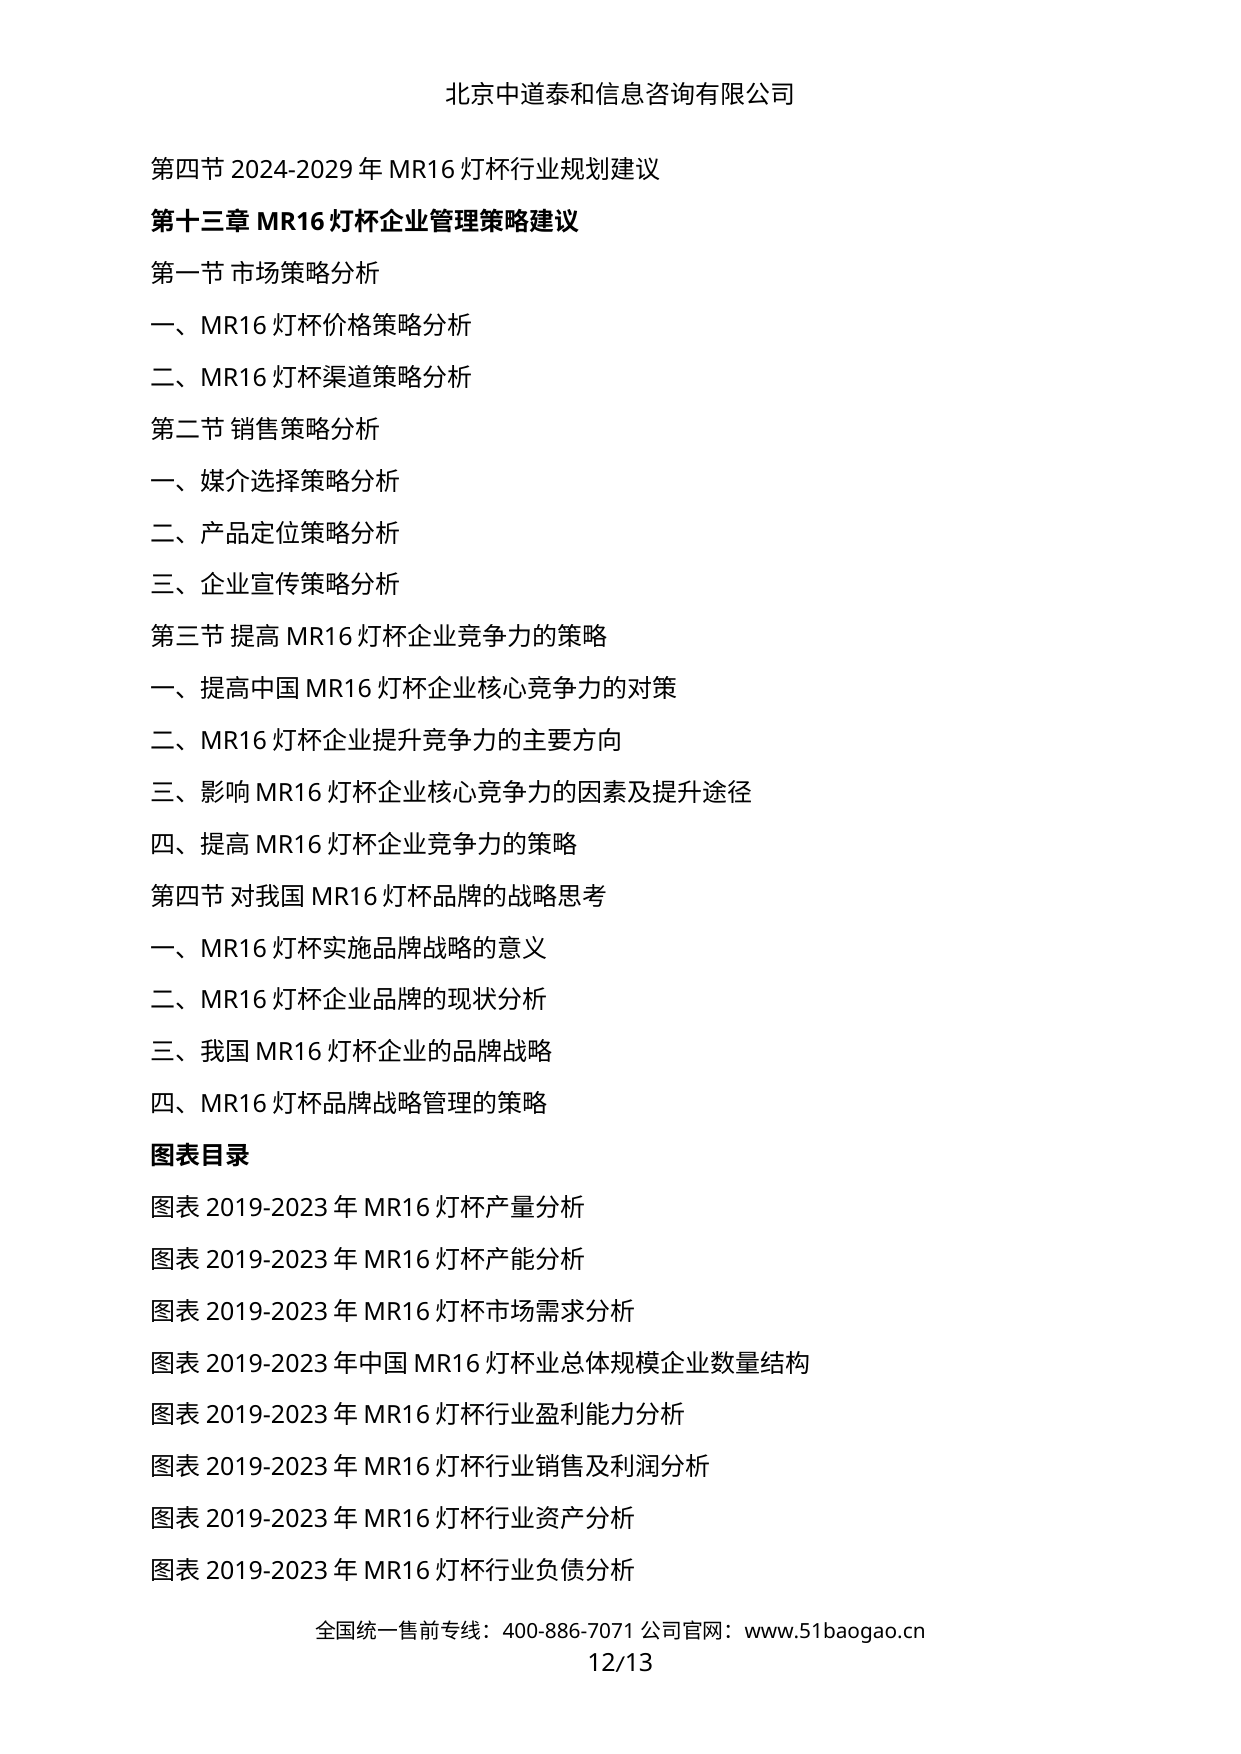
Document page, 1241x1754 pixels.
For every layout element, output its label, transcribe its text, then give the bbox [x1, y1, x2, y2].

text 三、影响MR16灯杯企业核心竞争力的因素及提升途径 [150, 772, 1090, 809]
text 二、MR16灯杯企业品牌的现状分析 [150, 980, 1090, 1016]
text 三、企业宣传策略分析 [150, 565, 1090, 601]
text 图表 2019-2023年中国MR16灯杯业总体规模企业数量结构 [150, 1343, 1090, 1379]
text 图表 2019-2023年MR16灯杯行业盈利能力分析 [150, 1395, 1090, 1431]
text 图表 2019-2023年MR16灯杯市场需求分析 [150, 1291, 1090, 1327]
text 一、媒介选择策略分析 [150, 461, 1090, 497]
text 第四节 2024-2029年MR16灯杯行业规划建议 [150, 150, 1090, 186]
text 二、产品定位策略分析 [150, 513, 1090, 549]
text 图表 2019-2023年MR16灯杯行业销售及利润分析 [150, 1447, 1090, 1483]
text 一、提高中国MR16灯杯企业核心竞争力的对策 [150, 669, 1090, 705]
text 第四节 对我国MR16灯杯品牌的战略思考 [150, 876, 1090, 912]
text 四、提高MR16灯杯企业竞争力的策略 [150, 824, 1090, 861]
text 图表 2019-2023年MR16灯杯产量分析 [150, 1187, 1090, 1224]
text 二、MR16灯杯企业提升竞争力的主要方向 [150, 721, 1090, 757]
text 一、MR16灯杯实施品牌战略的意义 [150, 928, 1090, 964]
text 四、MR16灯杯品牌战略管理的策略 [150, 1084, 1090, 1120]
text 图表 2019-2023年MR16灯杯行业资产分析 [150, 1499, 1090, 1535]
text 一、MR16灯杯价格策略分析 [150, 306, 1090, 342]
text 三、我国MR16灯杯企业的品牌战略 [150, 1032, 1090, 1068]
text 第二节 销售策略分析 [150, 409, 1090, 446]
text 图表 2019-2023年MR16灯杯行业负债分析 [150, 1551, 1090, 1587]
text 图表目录 [150, 1136, 1090, 1172]
text 第一节 市场策略分析 [150, 254, 1090, 290]
text 二、MR16灯杯渠道策略分析 [150, 357, 1090, 394]
text 第三节 提高MR16灯杯企业竞争力的策略 [150, 617, 1090, 653]
text 第十三章 MR16灯杯企业管理策略建议 [150, 202, 1090, 238]
text 图表 2019-2023年MR16灯杯产能分析 [150, 1239, 1090, 1276]
